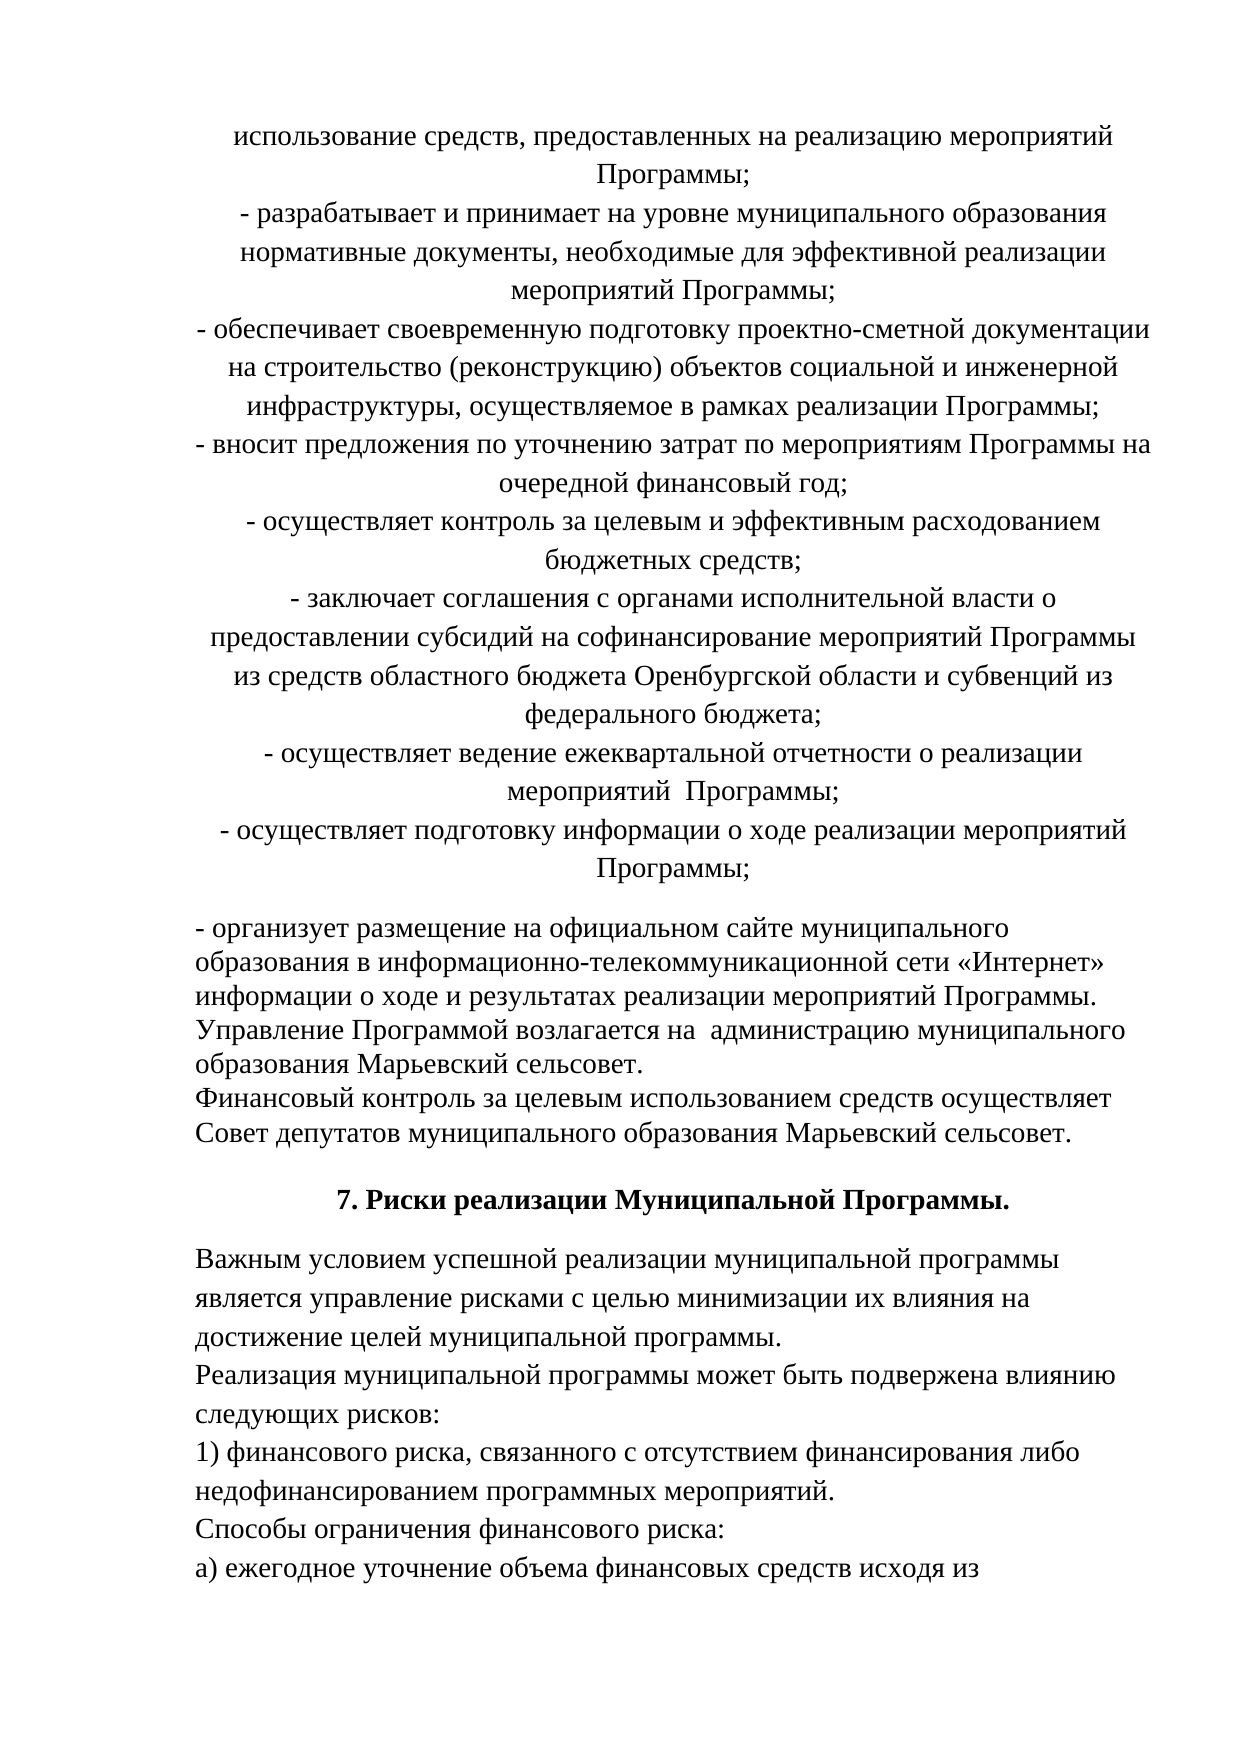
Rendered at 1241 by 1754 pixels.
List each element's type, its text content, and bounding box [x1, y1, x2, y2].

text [195, 118, 1152, 884]
text 7. Риски реализации Муниципальной Программы. [195, 1182, 1152, 1216]
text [195, 1242, 1152, 1583]
text - организует размещение на официальном сайте муниципального образования в информационно-телекоммуникационной сети «Интернет» информации о ходе и результатах реализации мероприятий Программы. [195, 910, 1152, 1012]
text Управление Программой возлагается на администрацию муниципального образования Марьевский сельсовет. Финансовый контроль за целевым использованием средств осуществляет Совет депутатов муниципального образования Марьевский сельсовет. [195, 1012, 1152, 1148]
